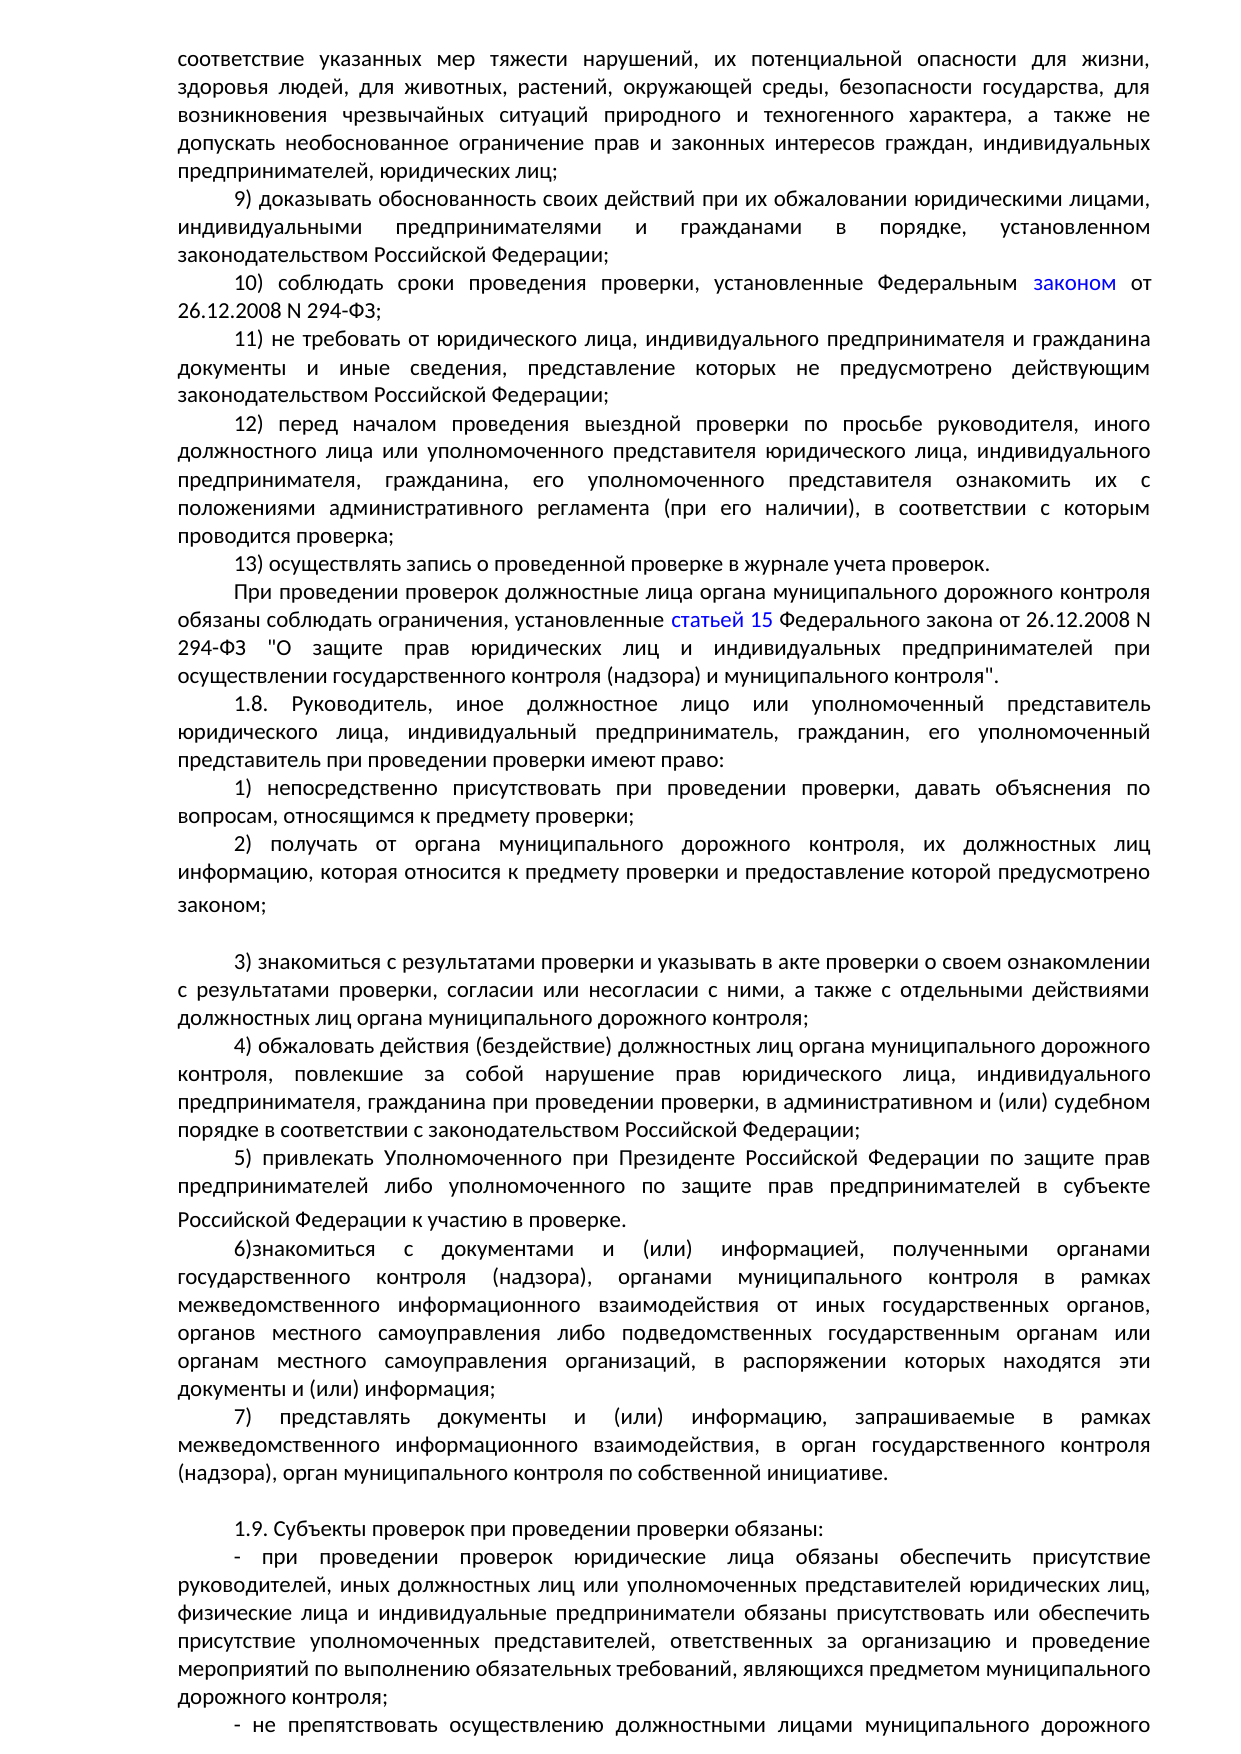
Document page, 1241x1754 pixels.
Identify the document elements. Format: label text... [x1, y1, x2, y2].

text 1) непосредственно присутствовать при проведении проверки, давать объяснения по вопросам, относящимся к предмету проверки; [177, 773, 1152, 829]
text 12) перед началом проведения выездной проверки по просьбе руководителя, иного должностного лица или уполномоченного представителя юридического лица, индивидуального предпринимателя, гражданина, его уполномоченного представителя ознакомить их с положениями административного регламента (при его наличии), в соответствии с которым проводится проверка; [177, 409, 1152, 549]
text 13) осуществлять запись о проведенной проверке в журнале учета проверок. [177, 549, 1152, 577]
text 3) знакомиться с результатами проверки и указывать в акте проверки о своем ознакомлении с результатами проверки, согласии или несогласии с ними, а также с отдельными действиями должностных лиц органа муниципального дорожного контроля; [177, 947, 1152, 1031]
text - при проведении проверок юридические лица обязаны обеспечить присутствие руководителей, иных должностных лиц или уполномоченных представителей юридических лиц, физические лица и индивидуальные предприниматели обязаны присутствовать или обеспечить присутствие уполномоченных представителей, ответственных за организацию и проведение мероприятий по выполнению обязательных требований, являющихся предметом муниципального дорожного контроля; [177, 1542, 1152, 1710]
text 11) не требовать от юридического лица, индивидуального предпринимателя и гражданина документы и иные сведения, представление которых не предусмотрено действующим законодательством Российской Федерации; [177, 324, 1152, 409]
text 9) доказывать обоснованность своих действий при их обжаловании юридическими лицами, индивидуальными предпринимателями и гражданами в порядке, установленном законодательством Российской Федерации; [177, 184, 1152, 268]
text 10) соблюдать сроки проведения проверки, установленные Федеральным законом от 26.12.2008 N 294-ФЗ; [177, 268, 1152, 324]
text 1.9. Субъекты проверок при проведении проверки обязаны: [177, 1514, 1152, 1542]
text 6)знакомиться с документами и (или) информацией, полученными органами государственного контроля (надзора), органами муниципального контроля в рамках межведомственного информационного взаимодействия от иных государственных органов, органов местного самоуправления либо подведомственных государственным органам или органам местного самоуправления организаций, в распоряжении которых находятся эти документы и (или) информация; [177, 1234, 1152, 1402]
text 2) получать от органа муниципального дорожного контроля, их должностных лиц информацию, которая относится к предмету проверки и предоставление которой предусмотрено законом; [177, 829, 1152, 919]
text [177, 1710, 1152, 1738]
text При проведении проверок должностные лица органа муниципального дорожного контроля обязаны соблюдать ограничения, установленные статьей 15 Федерального закона от 26.12.2008 N 294-ФЗ "О защите прав юридических лиц и индивидуальных предпринимателей при осуществлении государственного контроля (надзора) и муниципального контроля". [177, 577, 1152, 689]
text 4) обжаловать действия (бездействие) должностных лиц органа муниципального дорожного контроля, повлекшие за собой нарушение прав юридического лица, индивидуального предпринимателя, гражданина при проведении проверки, в административном и (или) судебном порядке в соответствии с законодательством Российской Федерации; [177, 1031, 1152, 1143]
text 1.8. Руководитель, иное должностное лицо или уполномоченный представитель юридического лица, индивидуальный предприниматель, гражданин, его уполномоченный представитель при проведении проверки имеют право: [177, 689, 1152, 773]
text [177, 44, 1152, 184]
text 7) представлять документы и (или) информацию, запрашиваемые в рамках межведомственного информационного взаимодействия, в орган государственного контроля (надзора), орган муниципального контроля по собственной инициативе. [177, 1402, 1152, 1486]
text 5) привлекать Уполномоченного при Президенте Российской Федерации по защите прав предпринимателей либо уполномоченного по защите прав предпринимателей в субъекте Российской Федерации к участию в проверке. [177, 1143, 1152, 1234]
